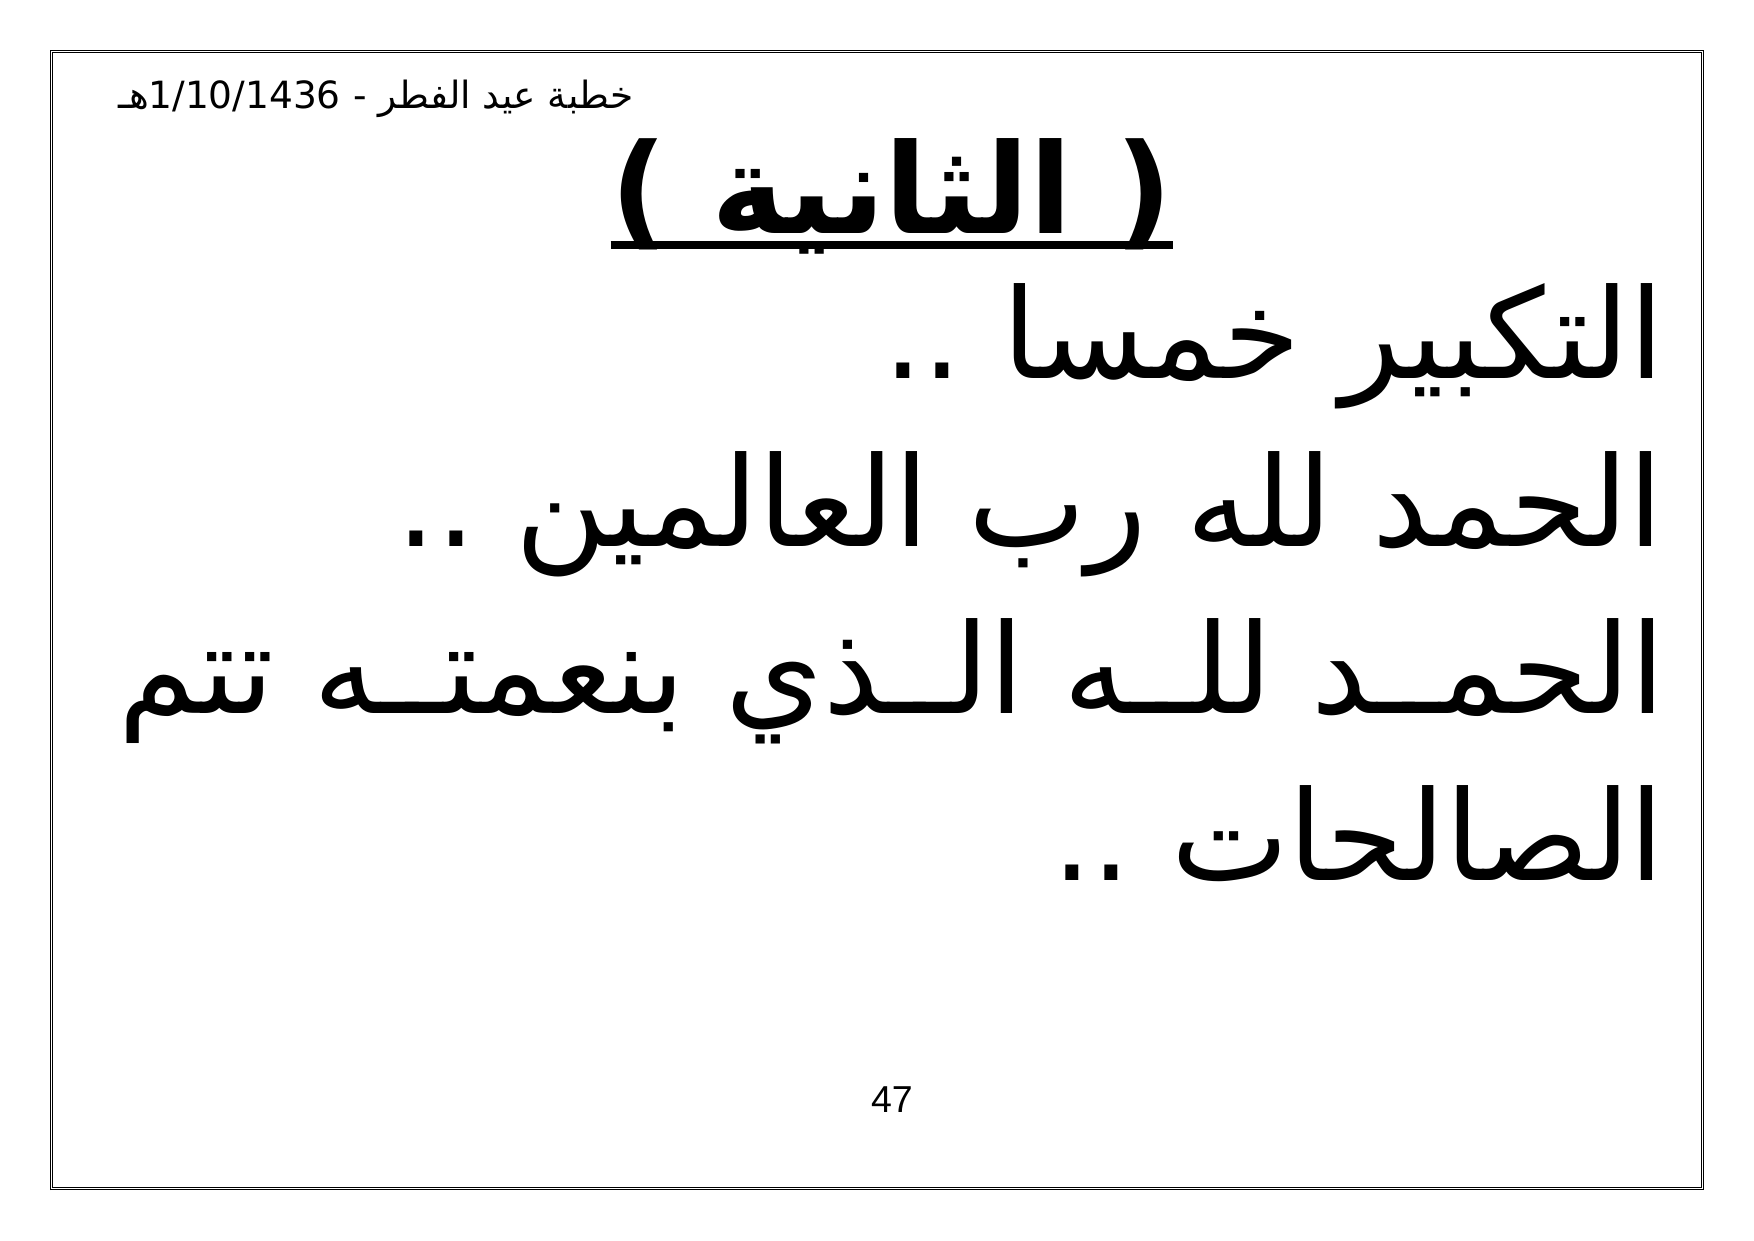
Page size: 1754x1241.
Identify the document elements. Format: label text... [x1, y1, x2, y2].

text الحمد لله الذي بنعمته تتم الصالحات .. [118, 597, 1665, 910]
text التكبير خمسا .. [118, 263, 1665, 408]
text الحمد لله رب العالمين .. [118, 430, 1665, 576]
text ( الثانية ) [118, 117, 1665, 263]
